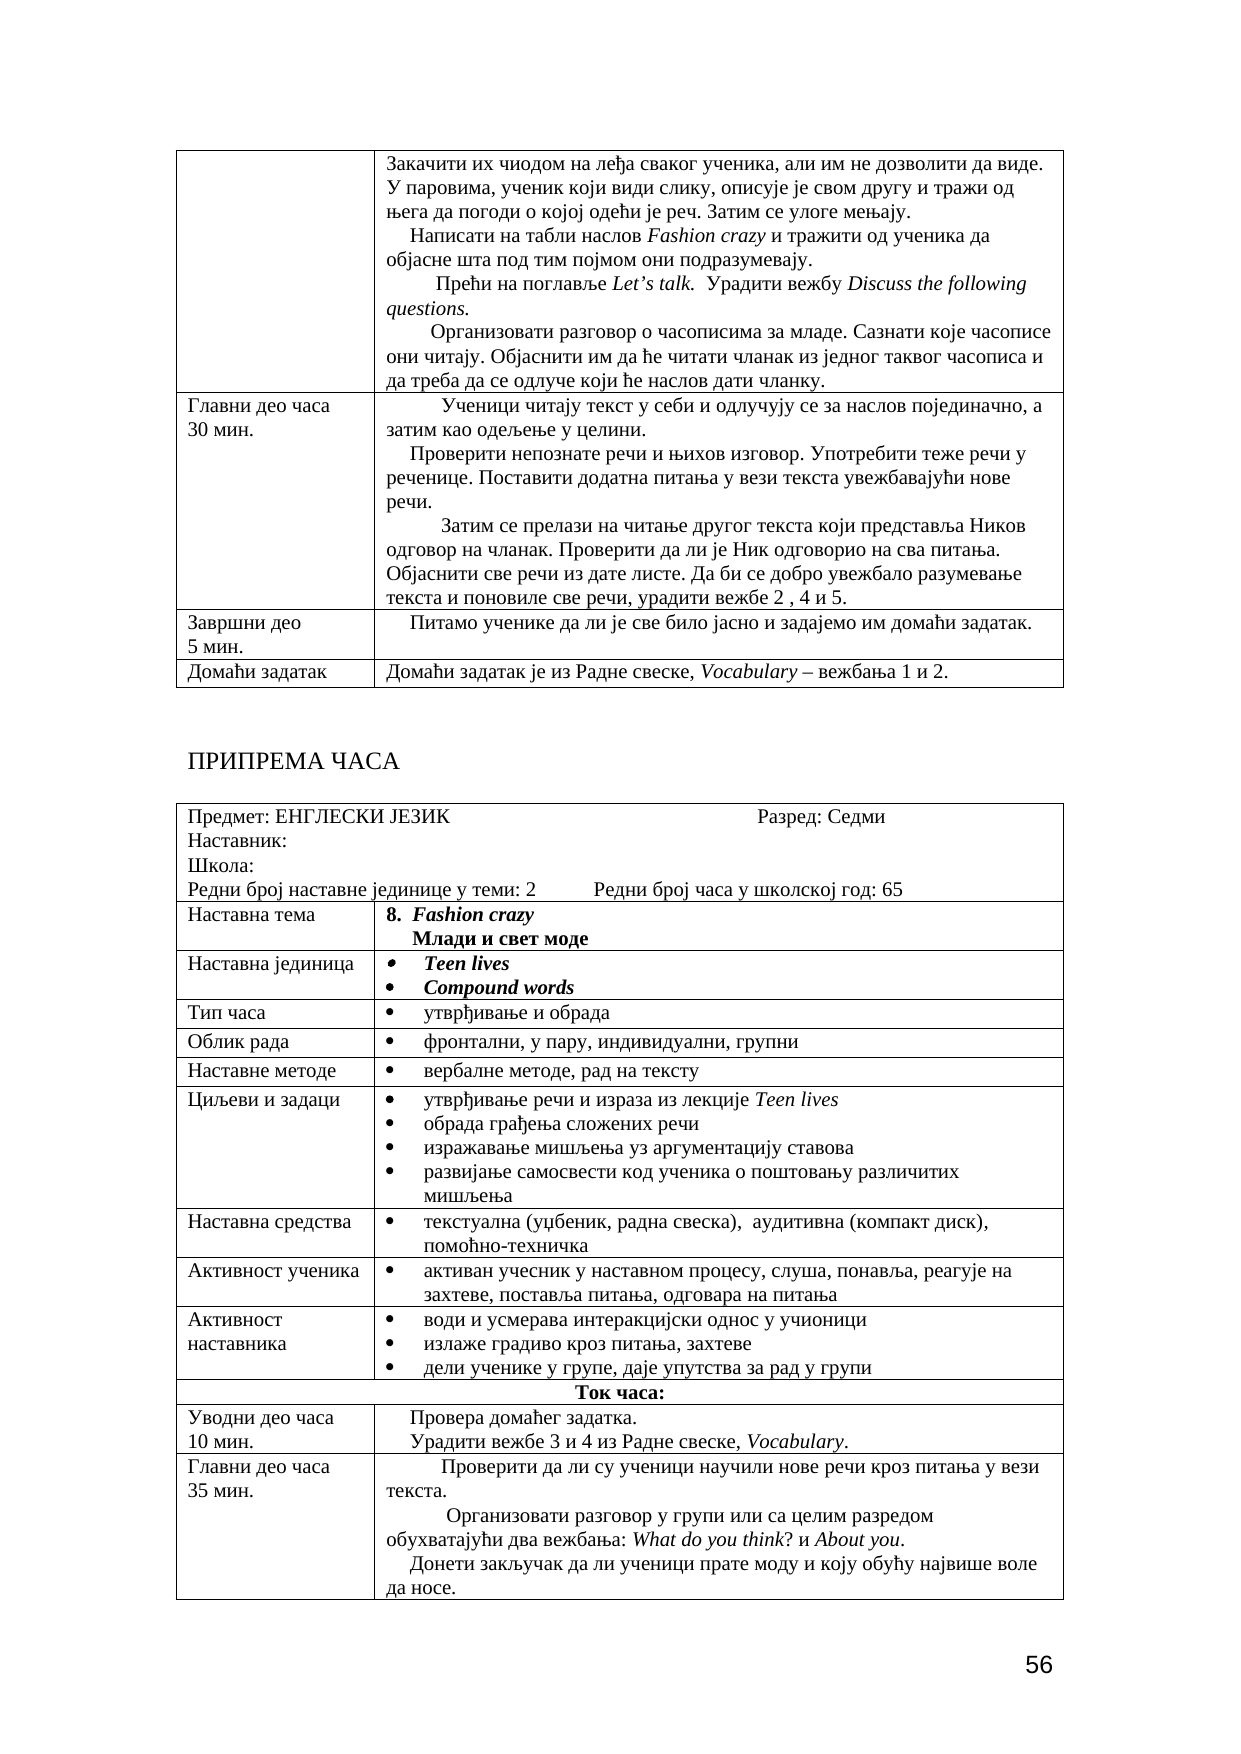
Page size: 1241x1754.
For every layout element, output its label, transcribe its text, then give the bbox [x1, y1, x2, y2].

table_cell Домаћи задатак је из Радне свеске, Vocabulary – вежбањa 1 и 2. [375, 660, 1063, 687]
table_cell активан учесник у наставном процесу, слуша, понавља, реагује на захтеве, поставља питања, одговара на питања [375, 1258, 1063, 1306]
table_cell Наставне методе [177, 1058, 374, 1086]
table_cell Тип часа [177, 1000, 374, 1028]
table_cell Питамо ученике да ли је све било јасно и задајемо им домаћи задатак. [375, 610, 1063, 658]
table_cell Наставна средства [177, 1209, 374, 1257]
table_cell Домаћи задатак [177, 660, 374, 687]
table_cell Провера домаћег задатка. Урадити вежбе 3 и 4 из Радне свеске, Vocabulary. [375, 1405, 1063, 1453]
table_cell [375, 151, 1063, 392]
table_cell текстуална (уџбеник, радна свеска), аудитивна (компакт диск), помоћно-техничка [375, 1209, 1063, 1257]
table_cell вербалне методе, рад на тексту [375, 1058, 1063, 1086]
table_cell Облик рада [177, 1029, 374, 1057]
table_cell Ученици читају текст у себи и одлучују се за наслов појединачно, а затим као одељење у целини. Проверити непознате речи и њихов изговор. Употребити теже речи у реченице. Поставити додатна питања у вези текста увежбавајући нове речи. Затим се прелази на читање другог текста који представља Ников одговор на чланак. Проверити да ли је Ник одговорио на сва питања. Објаснити све речи из дате листе. Да би се добро увежбало разумевање текста и поновиле све речи, урадити вежбе 2 , 4 и 5. [375, 393, 1063, 609]
table_cell фронтални, у пару, индивидуални, групни [375, 1029, 1063, 1057]
table_cell Наставна јединица [177, 951, 374, 999]
table_cell Активност наставника [177, 1307, 374, 1379]
table_cell 8. Fashion crazy Млади и свет моде [375, 902, 1063, 950]
table_cell утврђивање и обрада [375, 1000, 1063, 1028]
table_cell Наставна тема [177, 902, 374, 950]
table_cell Циљеви и задаци [177, 1087, 374, 1207]
table_cell утврђивање речи и израза из лекције Teen lives обрада грађења сложених речи изражавање мишљења уз аргументацију ставова развијање самосвести код ученика о поштовању различитих мишљења [375, 1087, 1063, 1207]
table_header Предмет: ЕНГЛЕСКИ ЈЕЗИК Разред: Седми Наставник: Школа: Редни број наставне јединице у теми: 2 Редни број часа у школској год: 65 [177, 804, 1063, 901]
table_cell Завршни део 5 мин. [177, 610, 374, 658]
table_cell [177, 1454, 374, 1599]
table_cell Активност ученика [177, 1258, 374, 1306]
table_cell Ток часа: [177, 1380, 1063, 1404]
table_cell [375, 1454, 1063, 1599]
table_cell води и усмерава интеракцијски однос у учионици излаже градиво кроз питања, захтеве дели ученике у групе, даје упутства за рад у групи [375, 1307, 1063, 1379]
table_cell Уводни део часа 10 мин. [177, 1405, 374, 1453]
text ПРИПРЕМА ЧАСА [187, 746, 1053, 774]
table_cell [177, 151, 374, 392]
table_cell Teen lives Compound words [375, 951, 1063, 999]
table_cell Главни део часа 30 мин. [177, 393, 374, 609]
